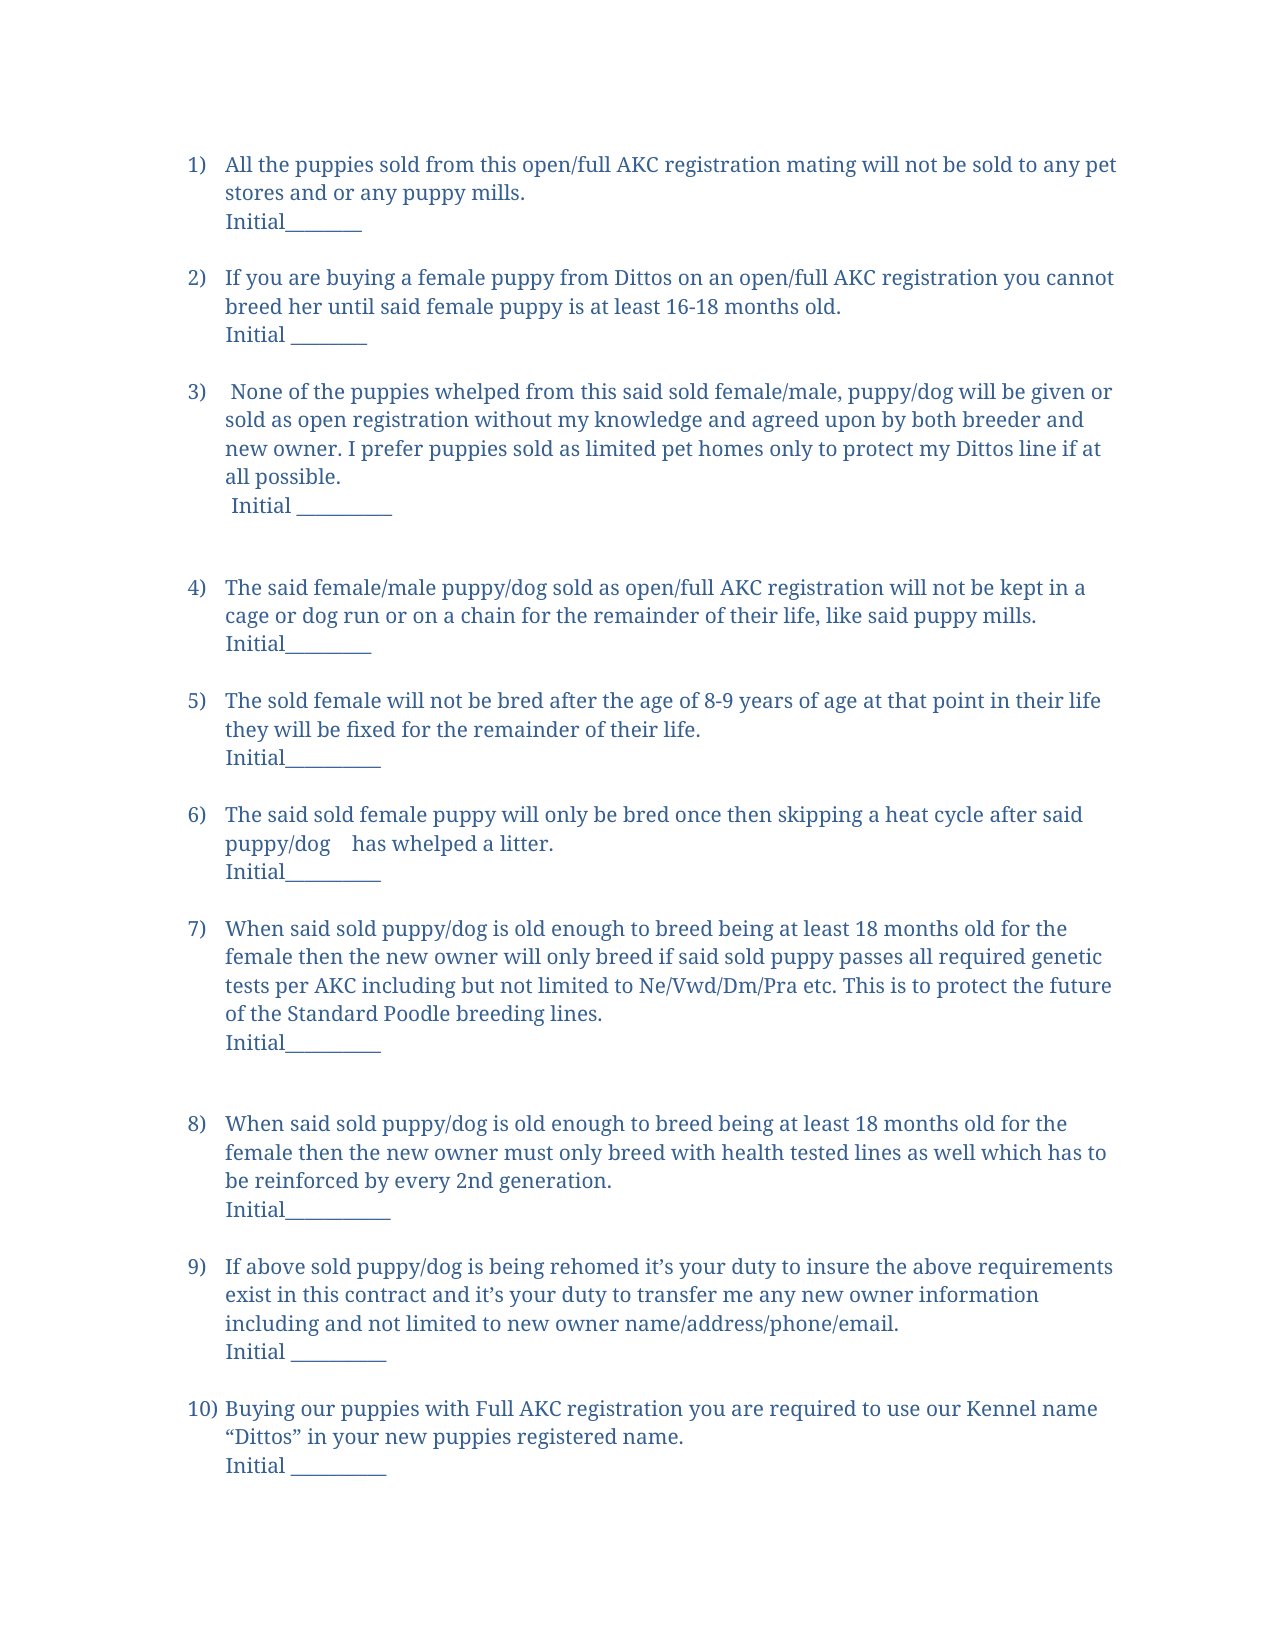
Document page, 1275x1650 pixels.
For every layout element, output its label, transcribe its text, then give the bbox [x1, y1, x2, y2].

list The said sold female puppy will only be bred once then skipping a heat cycle after said puppy/dog has whelped a litter. [187, 800, 1125, 857]
text Initial __________ [187, 1451, 1125, 1479]
list If you are buying a female puppy from Dittos on an open/full AKC registration you cannot breed her until said female puppy is at least 16-18 months old. [187, 263, 1125, 320]
text Initial__________ [187, 1028, 1125, 1056]
list If above sold puppy/dog is being rehomed it’s your duty to insure the above requirements exist in this contract and it’s your duty to transfer me any new owner information including and not limited to new owner name/address/phone/email. [187, 1252, 1125, 1337]
text Initial __________ [150, 491, 1125, 519]
text Initial__________ [187, 743, 1125, 800]
list Buying our puppies with Full AKC registration you are required to use our Kennel name “Dittos” in your new puppies registered name. [187, 1394, 1125, 1451]
text Initial_________ [187, 629, 1125, 658]
list The said female/male puppy/dog sold as open/full AKC registration will not be kept in a cage or dog run or on a chain for the remainder of their life, like said puppy mills. [187, 573, 1125, 629]
list None of the puppies whelped from this said sold female/male, puppy/dog will be given or sold as open registration without my knowledge and agreed upon by both breeder and new owner. I prefer puppies sold as limited pet homes only to protect my Dittos line if at all possible. [187, 377, 1125, 491]
text Initial________ [187, 207, 1125, 263]
text Initial ________ [187, 320, 1125, 349]
text Initial___________ [187, 1195, 1125, 1223]
text Initial __________ [187, 1337, 1125, 1366]
text Initial__________ [187, 857, 1125, 886]
list When said sold puppy/dog is old enough to breed being at least 18 months old for the female then the new owner must only breed with health tested lines as well which has to be reinforced by every 2nd generation. [187, 1109, 1125, 1195]
list The sold female will not be bred after the age of 8-9 years of age at that point in their life they will be fixed for the remainder of their life. [187, 686, 1125, 743]
list When said sold puppy/dog is old enough to breed being at least 18 months old for the female then the new owner will only breed if said sold puppy passes all required genetic tests per AKC including but not limited to Ne/Vwd/Dm/Pra etc. This is to protect the future of the Standard Poodle breeding lines. [187, 914, 1125, 1028]
list All the puppies sold from this open/full AKC registration mating will not be sold to any pet stores and or any puppy mills. [187, 150, 1125, 207]
